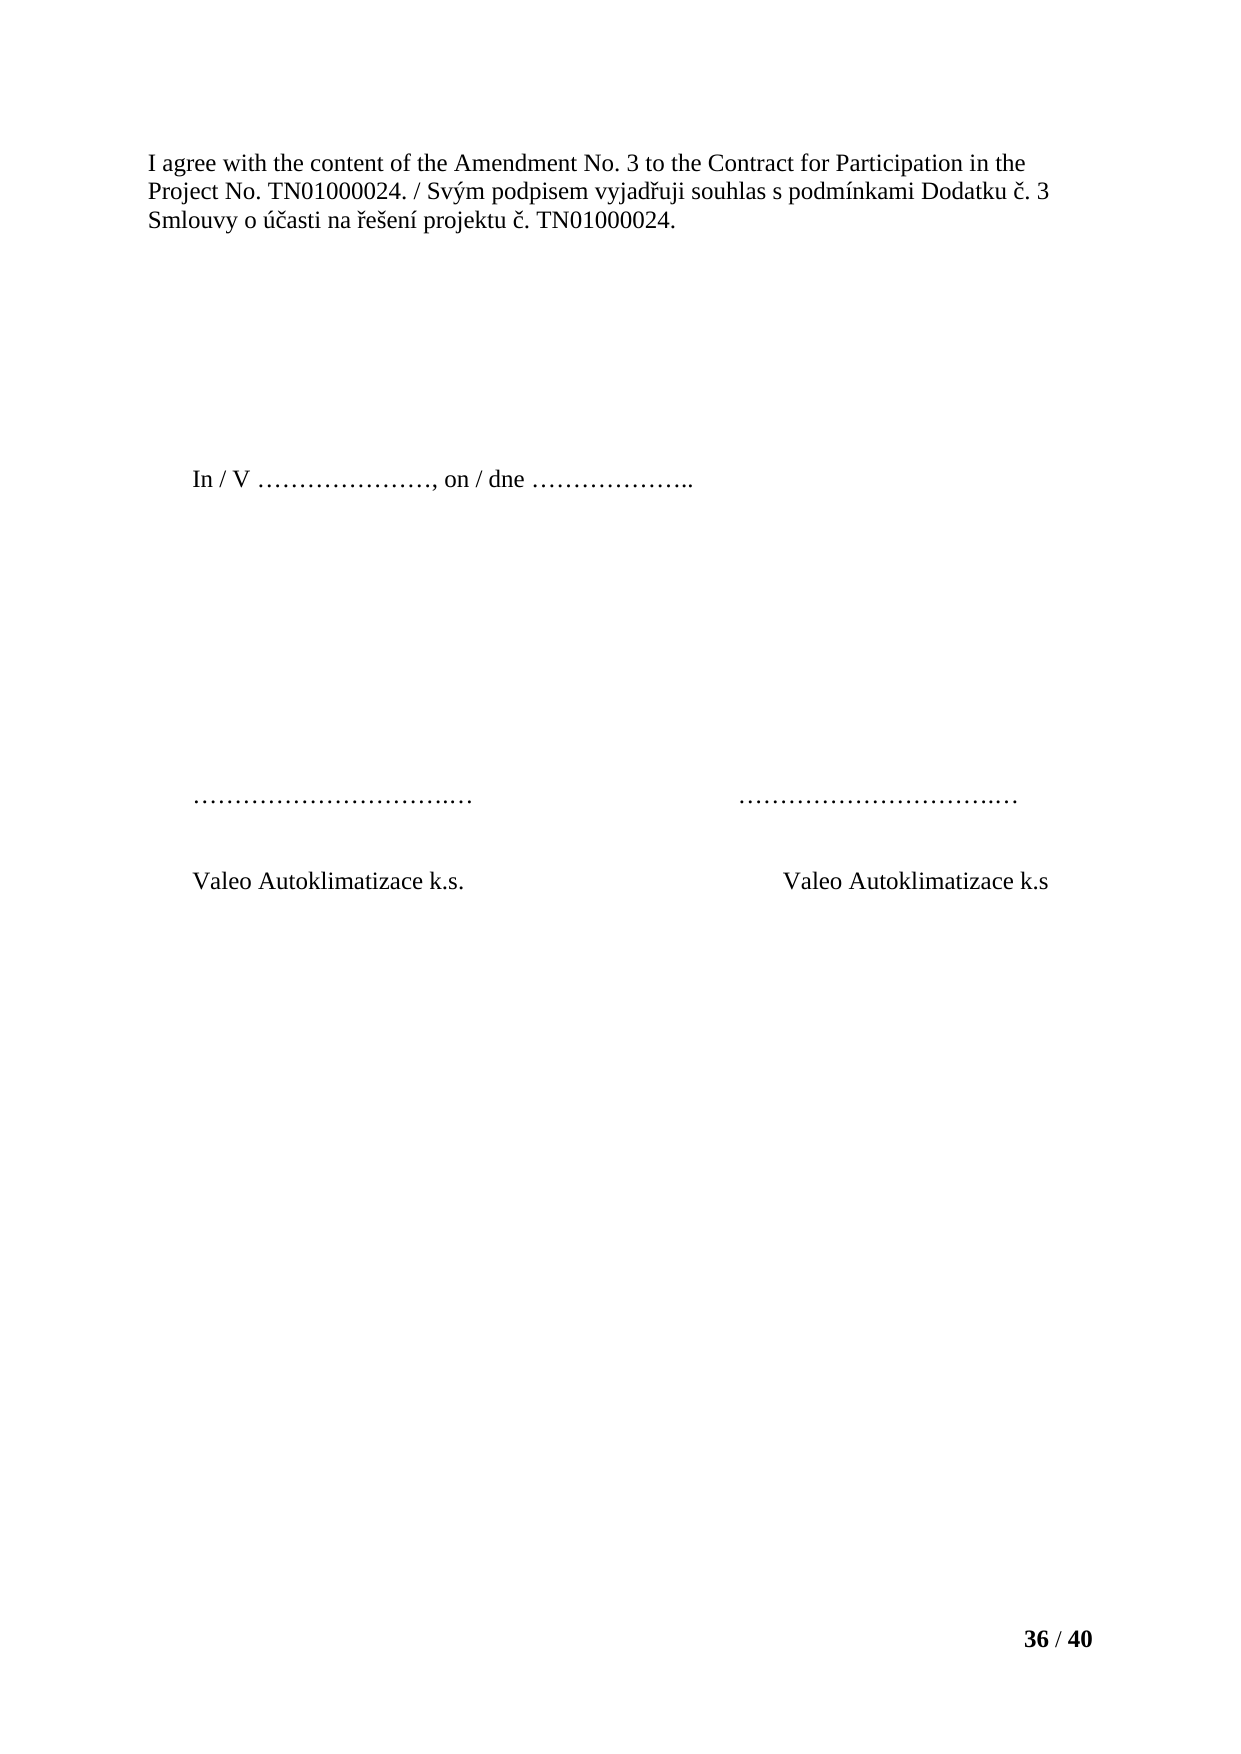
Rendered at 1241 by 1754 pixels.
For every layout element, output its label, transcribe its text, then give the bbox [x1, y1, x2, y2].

text ………………………….… ………………………….… [192, 780, 1092, 809]
text In / V …………………, on / dne ……………….. [192, 464, 1092, 493]
text I agree with the content of the Amendment No. 3 to the Contract for Participation in the Project No. TN01000024. / Svým podpisem vyjadřuji souhlas s podmínkami Dodatku č. 3 Smlouvy o účasti na řešení projektu č. TN01000024. [148, 148, 1092, 234]
text Valeo Autoklimatizace k.s. Valeo Autoklimatizace k.s [192, 866, 1092, 895]
